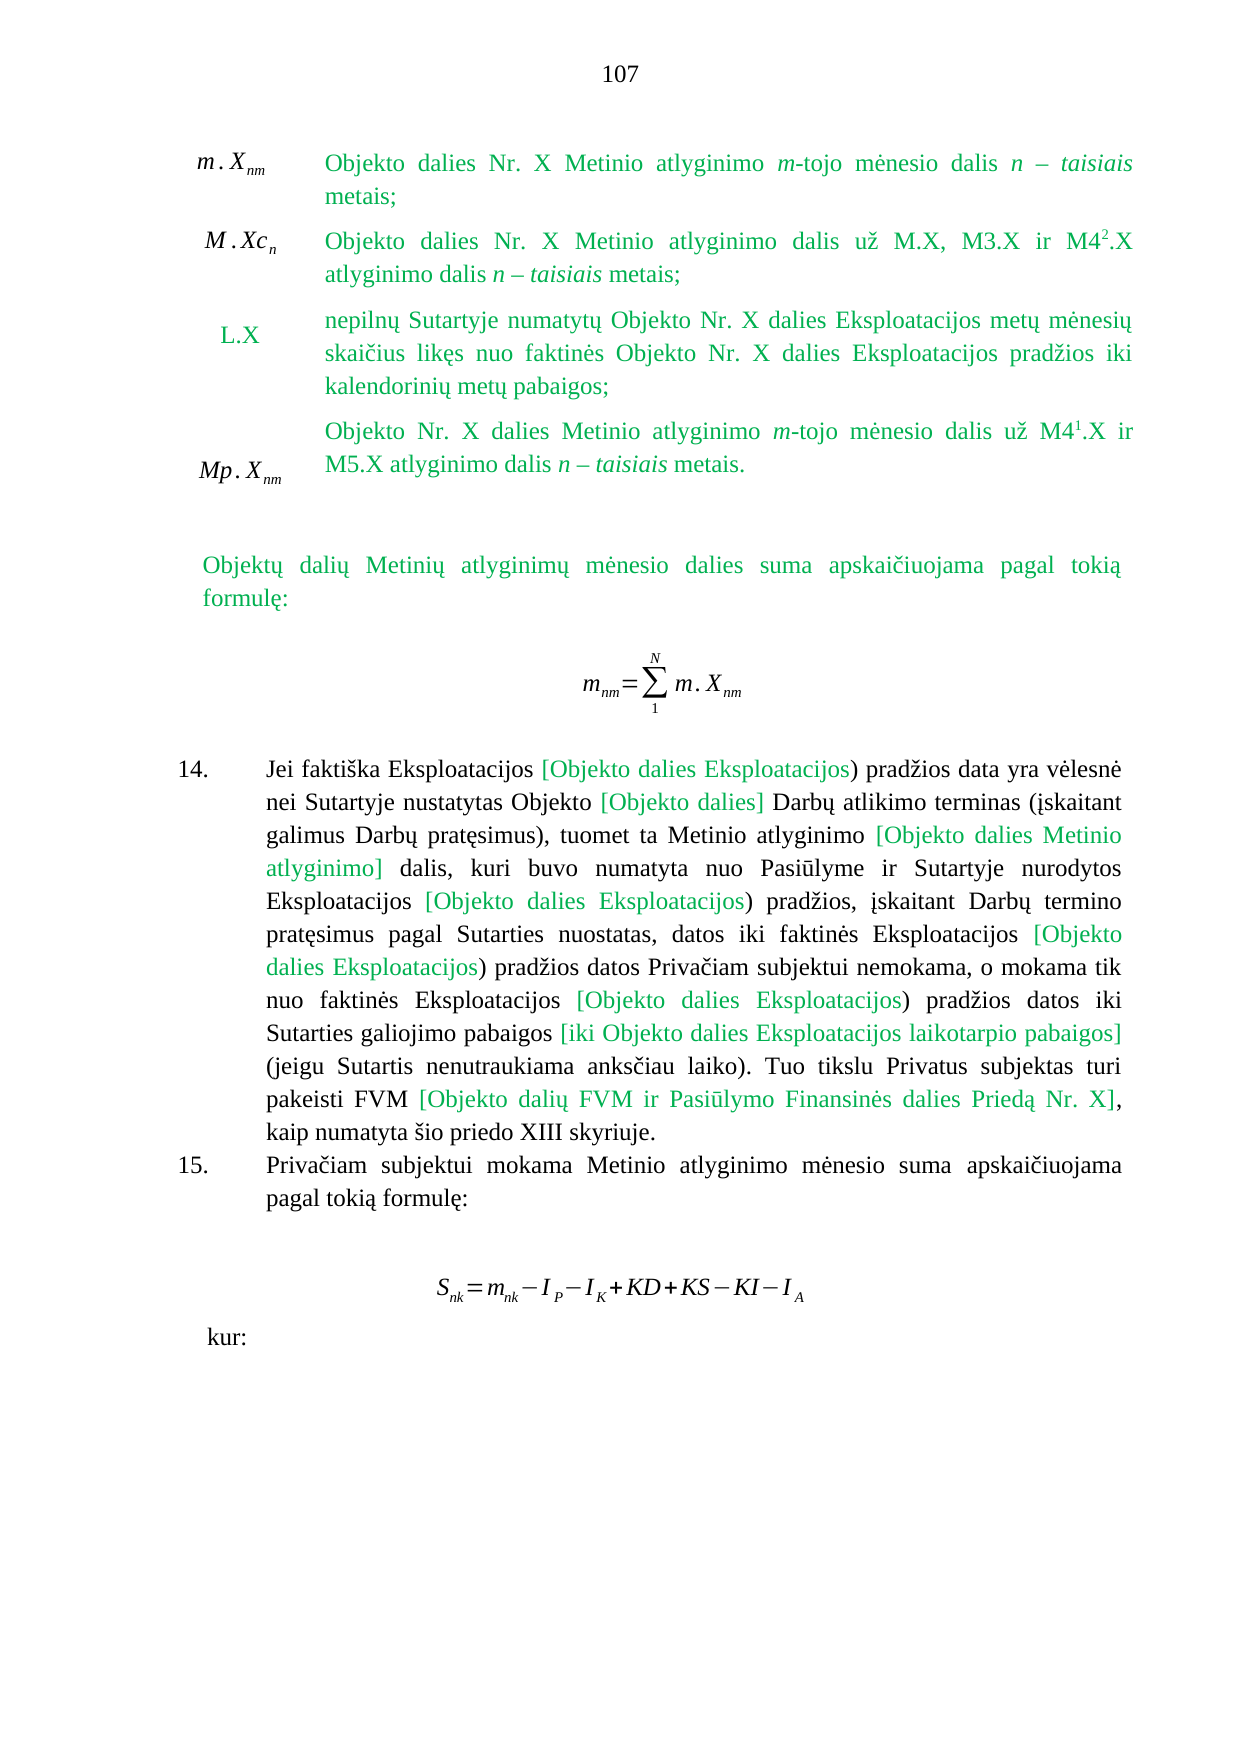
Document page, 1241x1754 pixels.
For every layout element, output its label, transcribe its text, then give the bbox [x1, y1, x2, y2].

list Privačiam subjektui mokama Metinio atlyginimo mėnesio suma apskaičiuojama pagal tokią formulę: [177, 1150, 1122, 1212]
table_cell L.X [144, 226, 317, 550]
table_cell Objekto dalies Nr. X Metinio atlyginimo dalis už M.X, M3.X ir M42.X atlyginimo dalis n – taisiais metais; nepilnų Sutartyje numatytų Objekto Nr. X dalies Eksploatacijos metų mėnesių skaičius likęs nuo faktinės Objekto Nr. X dalies Eksploatacijos pradžios iki kalendorinių metų pabaigos; Objekto Nr. X dalies Metinio atlyginimo m-tojo mėnesio dalis už M41.X ir M5.X atlyginimo dalis n – taisiais metais. [318, 226, 1144, 550]
table_header Objekto dalies Nr. X Metinio atlyginimo m-tojo mėnesio dalis n – taisiais metais; [318, 148, 1144, 226]
table_header [144, 148, 317, 226]
list Objektų dalių Metinių atlyginimų mėnesio dalies suma apskaičiuojama pagal tokią formulę: [202, 550, 1122, 612]
subtitle kur: [118, 1322, 1122, 1351]
list Jei faktiška Eksploatacijos [Objekto dalies Eksploatacijos) pradžios data yra vėlesnė nei Sutartyje nustatytas Objekto [Objekto dalies] Darbų atlikimo terminas (įskaitant galimus Darbų pratęsimus), tuomet ta Metinio atlyginimo [Objekto dalies Metinio atlyginimo] dalis, kuri buvo numatyta nuo Pasiūlyme ir Sutartyje nurodytos Eksploatacijos [Objekto dalies Eksploatacijos) pradžios, įskaitant Darbų termino pratęsimus pagal Sutarties nuostatas, datos iki faktinės Eksploatacijos [Objekto dalies Eksploatacijos) pradžios datos Privačiam subjektui nemokama, o mokama tik nuo faktinės Eksploatacijos [Objekto dalies Eksploatacijos) pradžios datos iki Sutarties galiojimo pabaigos [iki Objekto dalies Eksploatacijos laikotarpio pabaigos] (jeigu Sutartis nenutraukiama anksčiau laiko). Tuo tikslu Privatus subjektas turi pakeisti FVM [Objekto dalių FVM ir Pasiūlymo Finansinės dalies Priedą Nr. X], kaip numatyta šio priedo XIII skyriuje. [177, 754, 1122, 1146]
